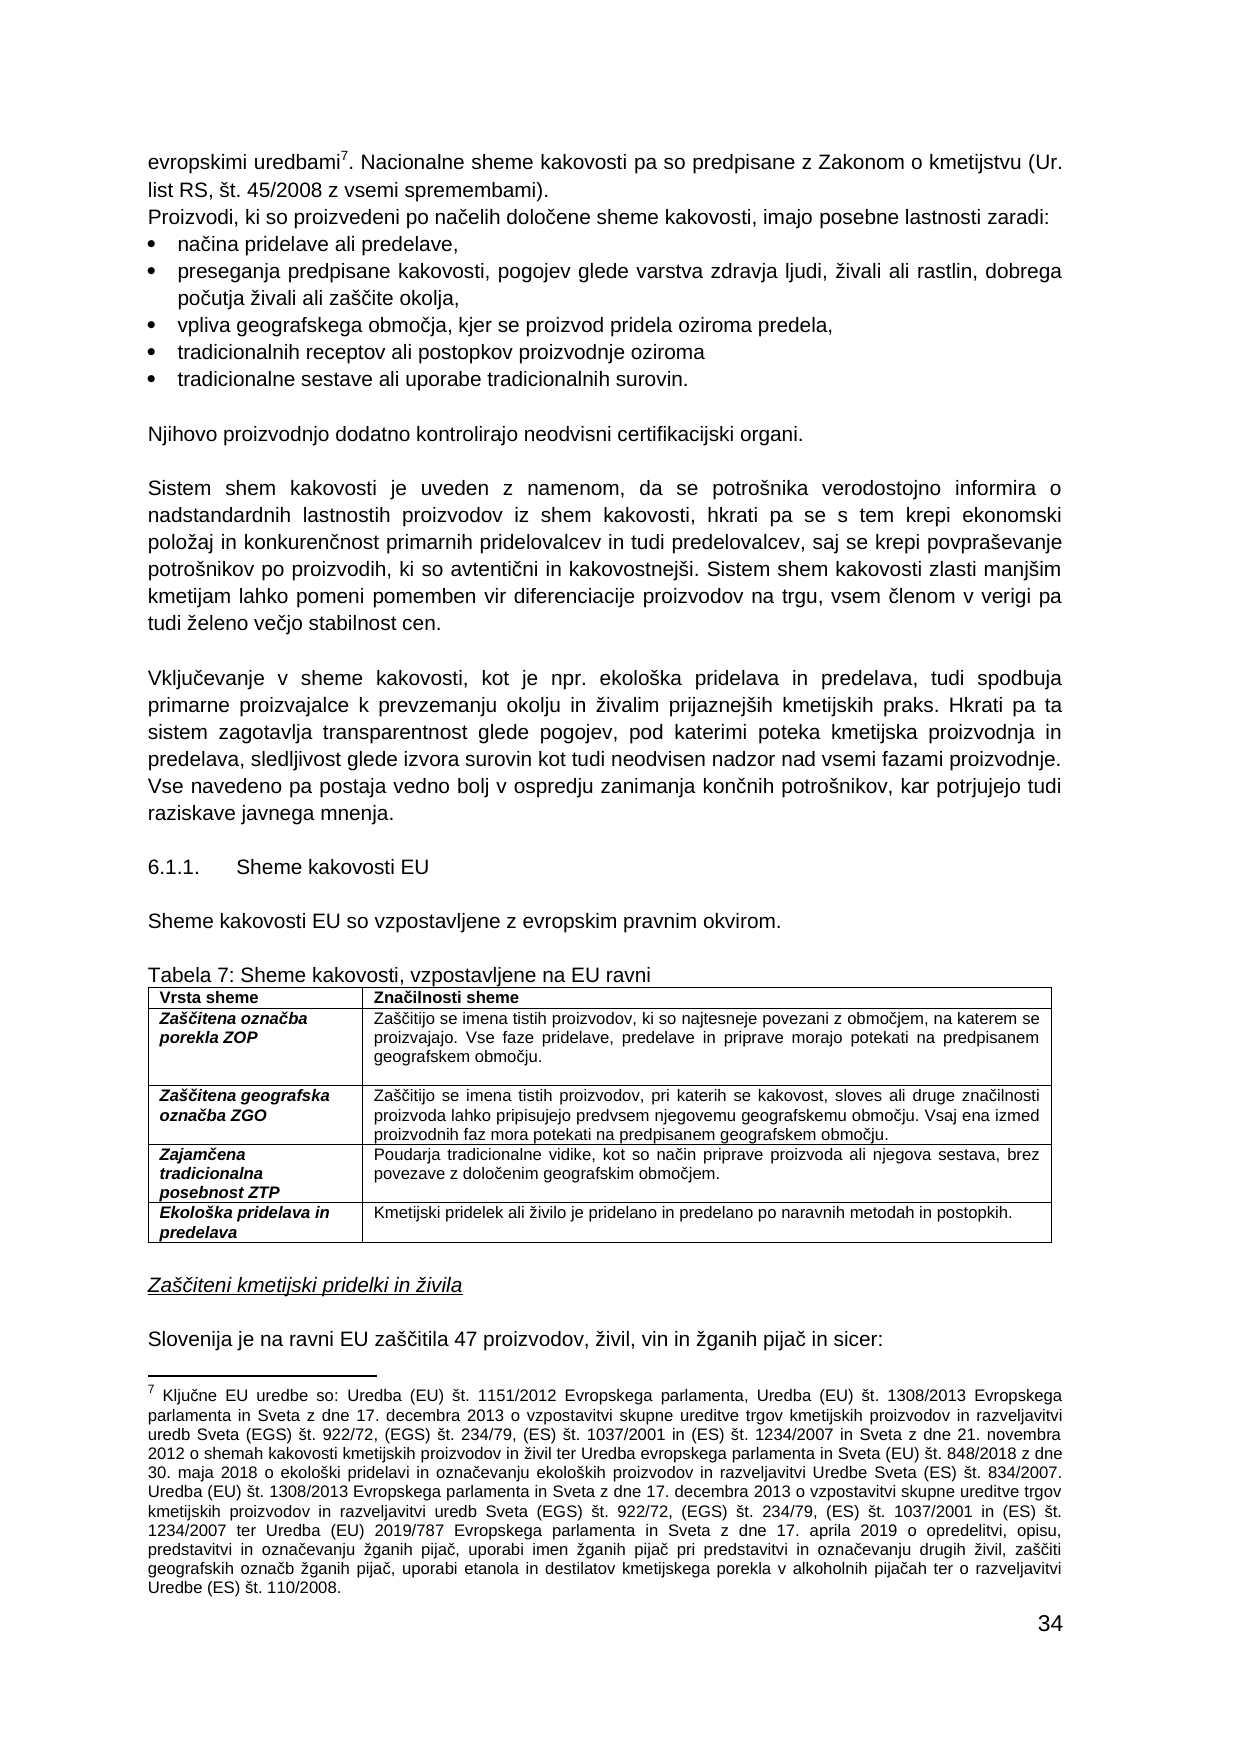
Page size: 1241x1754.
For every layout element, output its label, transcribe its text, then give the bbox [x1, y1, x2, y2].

list načina pridelave ali predelave, [148, 229, 1063, 256]
text Proizvodi, ki so proizvedeni po načelih določene sheme kakovosti, imajo posebne lastnosti zaradi: [148, 202, 1063, 229]
text Slovenija je na ravni EU zaščitila 47 proizvodov, živil, vin in žganih pijač in sicer: [148, 1324, 1063, 1351]
table_cell Zajamčena tradicionalna posebnost ZTP [149, 1145, 362, 1202]
table_cell Ekološka pridelava in predelava [149, 1203, 362, 1242]
table_header Vrsta sheme [149, 988, 362, 1007]
text Zaščiteni kmetijski pridelki in živila [148, 1270, 1063, 1297]
text Njihovo proizvodnjo dodatno kontrolirajo neodvisni certifikacijski organi. [148, 418, 1063, 446]
table_cell Kmetijski pridelek ali živilo je pridelano in predelano po naravnih metodah in postopkih. [363, 1203, 1051, 1242]
list tradicionalne sestave ali uporabe tradicionalnih surovin. [148, 364, 1063, 391]
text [148, 148, 1063, 202]
table_cell Zaščitena geografska označba ZGO [149, 1086, 362, 1144]
table_cell Zaščitena označba porekla ZOP [149, 1009, 362, 1085]
list vpliva geografskega območja, kjer se proizvod pridela oziroma predela, [148, 310, 1063, 337]
text Vključevanje v sheme kakovosti, kot je npr. ekološka pridelava in predelava, tudi spodbuja primarne proizvajalce k prevzemanju okolju in živalim prijaznejših kmetijskih praks. Hkrati pa ta sistem zagotavlja transparentnost glede pogojev, pod katerimi poteka kmetijska proizvodnja in predelava, sledljivost glede izvora surovin kot tudi neodvisen nadzor nad vsemi fazami proizvodnje. Vse navedeno pa postaja vedno bolj v ospredju zanimanja končnih potrošnikov, kar potrjujejo tudi raziskave javnega mnenja. [148, 662, 1063, 825]
table_cell Zaščitijo se imena tistih proizvodov, pri katerih se kakovost, sloves ali druge značilnosti proizvoda lahko pripisujejo predvsem njegovemu geografskemu območju. Vsaj ena izmed proizvodnih faz mora potekati na predpisanem geografskem območju. [363, 1086, 1051, 1144]
text Sistem shem kakovosti je uveden z namenom, da se potrošnika verodostojno informira o nadstandardnih lastnostih proizvodov iz shem kakovosti, hkrati pa se s tem krepi ekonomski položaj in konkurenčnost primarnih pridelovalcev in tudi predelovalcev, saj se krepi povpraševanje potrošnikov po proizvodih, ki so avtentični in kakovostnejši. Sistem shem kakovosti zlasti manjšim kmetijam lahko pomeni pomemben vir diferenciacije proizvodov na trgu, vsem členom v verigi pa tudi želeno večjo stabilnost cen. [148, 473, 1063, 635]
text Sheme kakovosti EU [148, 852, 1063, 879]
list tradicionalnih receptov ali postopkov proizvodnje oziroma [148, 337, 1063, 364]
table_cell Poudarja tradicionalne vidike, kot so način priprave proizvoda ali njegova sestava, brez povezave z določenim geografskim območjem. [363, 1145, 1051, 1202]
list preseganja predpisane kakovosti, pogojev glede varstva zdravja ljudi, živali ali rastlin, dobrega počutja živali ali zaščite okolja, [148, 256, 1063, 310]
table_header Značilnosti sheme [363, 988, 1051, 1007]
text Sheme kakovosti EU so vzpostavljene z evropskim pravnim okvirom. [148, 906, 1063, 933]
text Tabela 7: Sheme kakovosti, vzpostavljene na EU ravni [148, 960, 1063, 987]
table_cell Zaščitijo se imena tistih proizvodov, ki so najtesneje povezani z območjem, na katerem se proizvajajo. Vse faze pridelave, predelave in priprave morajo potekati na predpisanem geografskem območju. [363, 1009, 1051, 1085]
